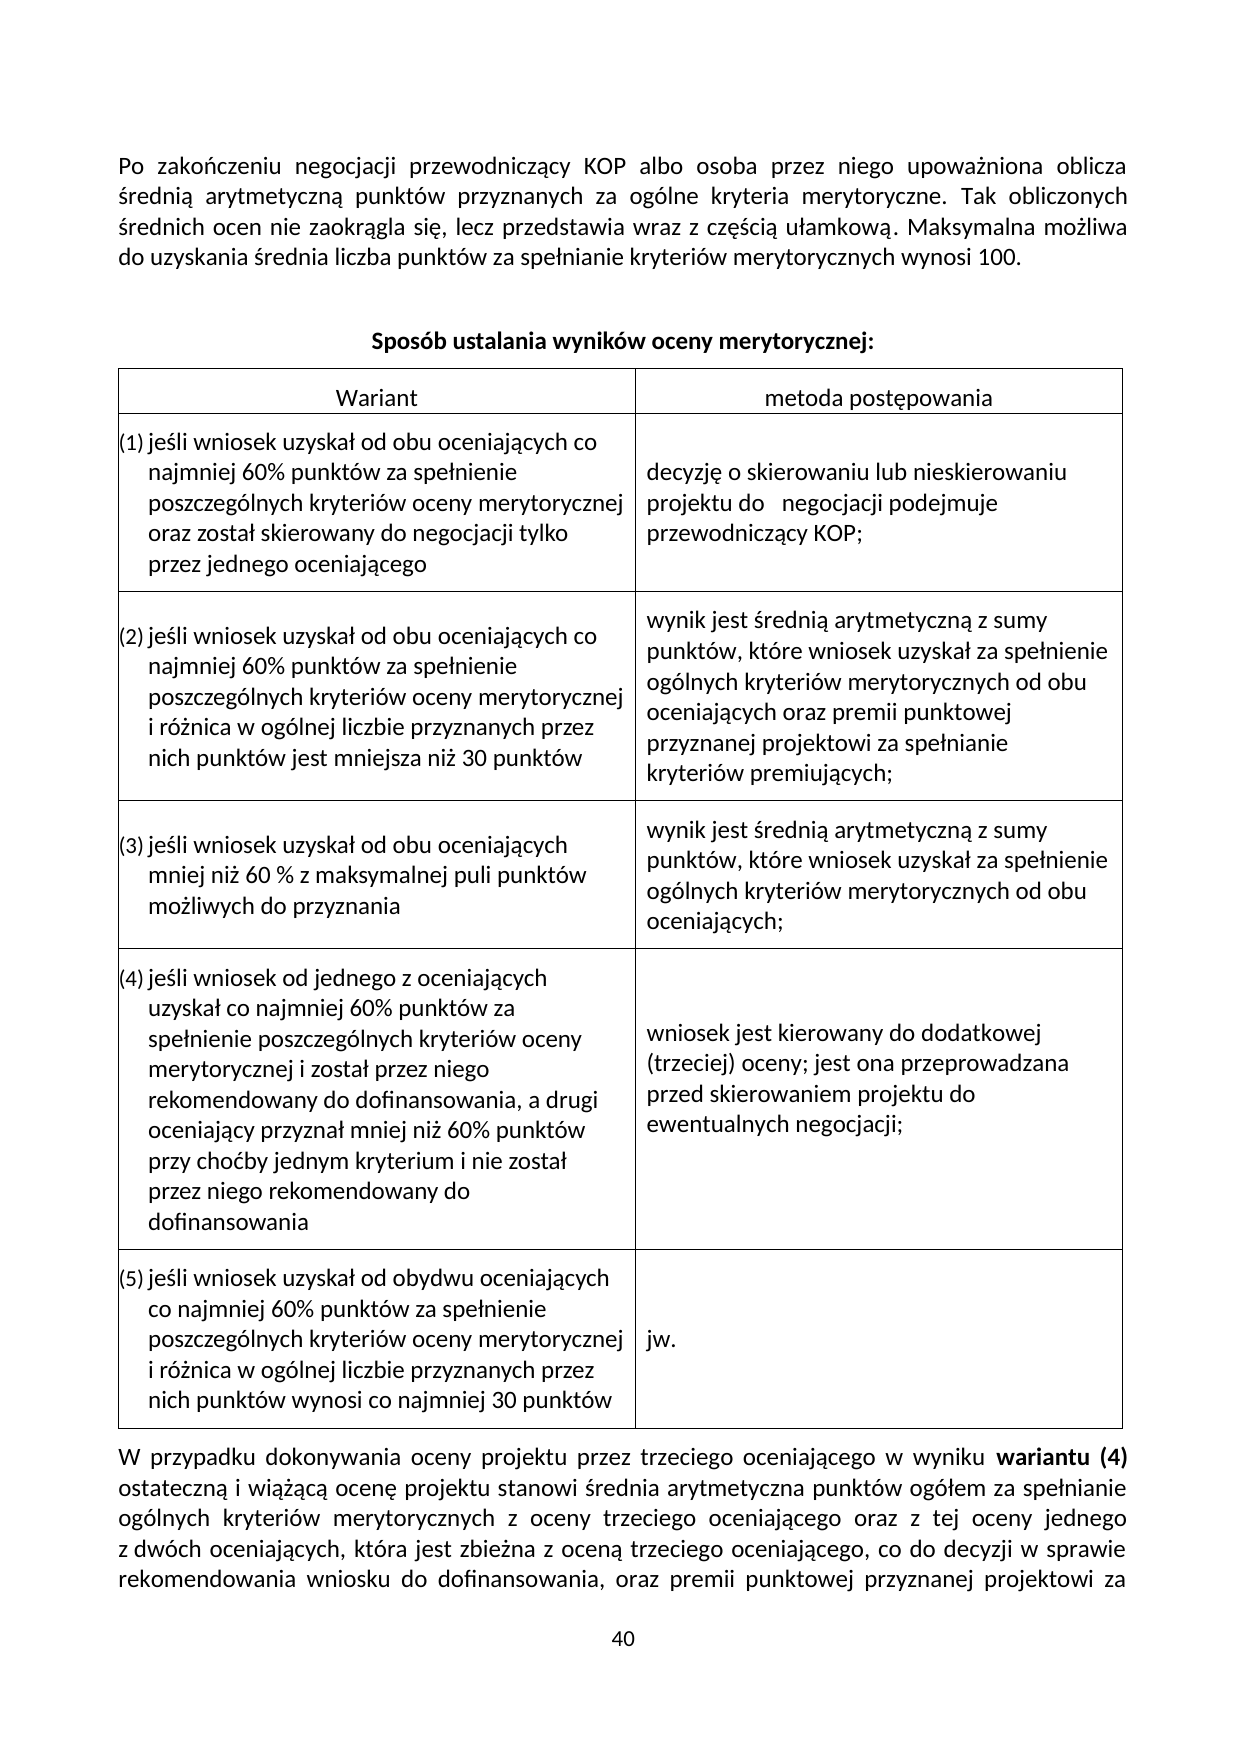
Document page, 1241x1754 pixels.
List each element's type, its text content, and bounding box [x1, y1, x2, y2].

table_cell wynik jest średnią arytmetyczną z sumy punktów, które wniosek uzyskał za spełnienie ogólnych kryteriów merytorycznych od obu oceniających oraz premii punktowej przyznanej projektowi za spełnianie kryteriów premiujących; [636, 592, 1122, 800]
table_cell wynik jest średnią arytmetyczną z sumy punktów, które wniosek uzyskał za spełnienie ogólnych kryteriów merytorycznych od obu oceniających; [636, 801, 1122, 948]
table_cell wniosek jest kierowany do dodatkowej (trzeciej) oceny; jest ona przeprowadzana przed skierowaniem projektu do ewentualnych negocjacji; [636, 949, 1122, 1249]
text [118, 1441, 1128, 1594]
table_cell jeśli wniosek od jednego z oceniających uzyskał co najmniej 60% punktów za spełnienie poszczególnych kryteriów oceny merytorycznej i został przez niego rekomendowany do dofinansowania, a drugi oceniający przyznał mniej niż 60% punktów przy choćby jednym kryterium i nie został przez niego rekomendowany do dofinansowania [119, 949, 635, 1249]
table_cell jeśli wniosek uzyskał od obu oceniających mniej niż 60 % z maksymalnej puli punktów możliwych do przyznania [119, 801, 635, 948]
table_cell decyzję o skierowaniu lub nieskierowaniu projektu do negocjacji podejmuje przewodniczący KOP; [636, 414, 1122, 591]
table_cell jeśli wniosek uzyskał od obydwu oceniających co najmniej 60% punktów za spełnienie poszczególnych kryteriów oceny merytorycznej i różnica w ogólnej liczbie przyznanych przez nich punktów wynosi co najmniej 30 punktów [119, 1250, 635, 1428]
table_header metoda postępowania [636, 369, 1122, 412]
table_cell jeśli wniosek uzyskał od obu oceniających co najmniej 60% punktów za spełnienie poszczególnych kryteriów oceny merytorycznej i różnica w ogólnej liczbie przyznanych przez nich punktów jest mniejsza niż 30 punktów [119, 592, 635, 800]
table_cell jeśli wniosek uzyskał od obu oceniających co najmniej 60% punktów za spełnienie poszczególnych kryteriów oceny merytorycznej oraz został skierowany do negocjacji tylko przez jednego oceniającego [119, 414, 635, 591]
table_header Wariant [119, 369, 635, 412]
table_cell jw. [636, 1250, 1122, 1428]
text Po zakończeniu negocjacji przewodniczący KOP albo osoba przez niego upoważniona oblicza średnią arytmetyczną punktów przyznanych za ogólne kryteria merytoryczne. Tak obliczonych średnich ocen nie zaokrągla się, lecz przedstawia wraz z częścią ułamkową. Maksymalna możliwa do uzyskania średnia liczba punktów za spełnianie kryteriów merytorycznych wynosi 100. [118, 150, 1128, 272]
list Sposób ustalania wyników oceny merytorycznej: [118, 325, 1128, 356]
